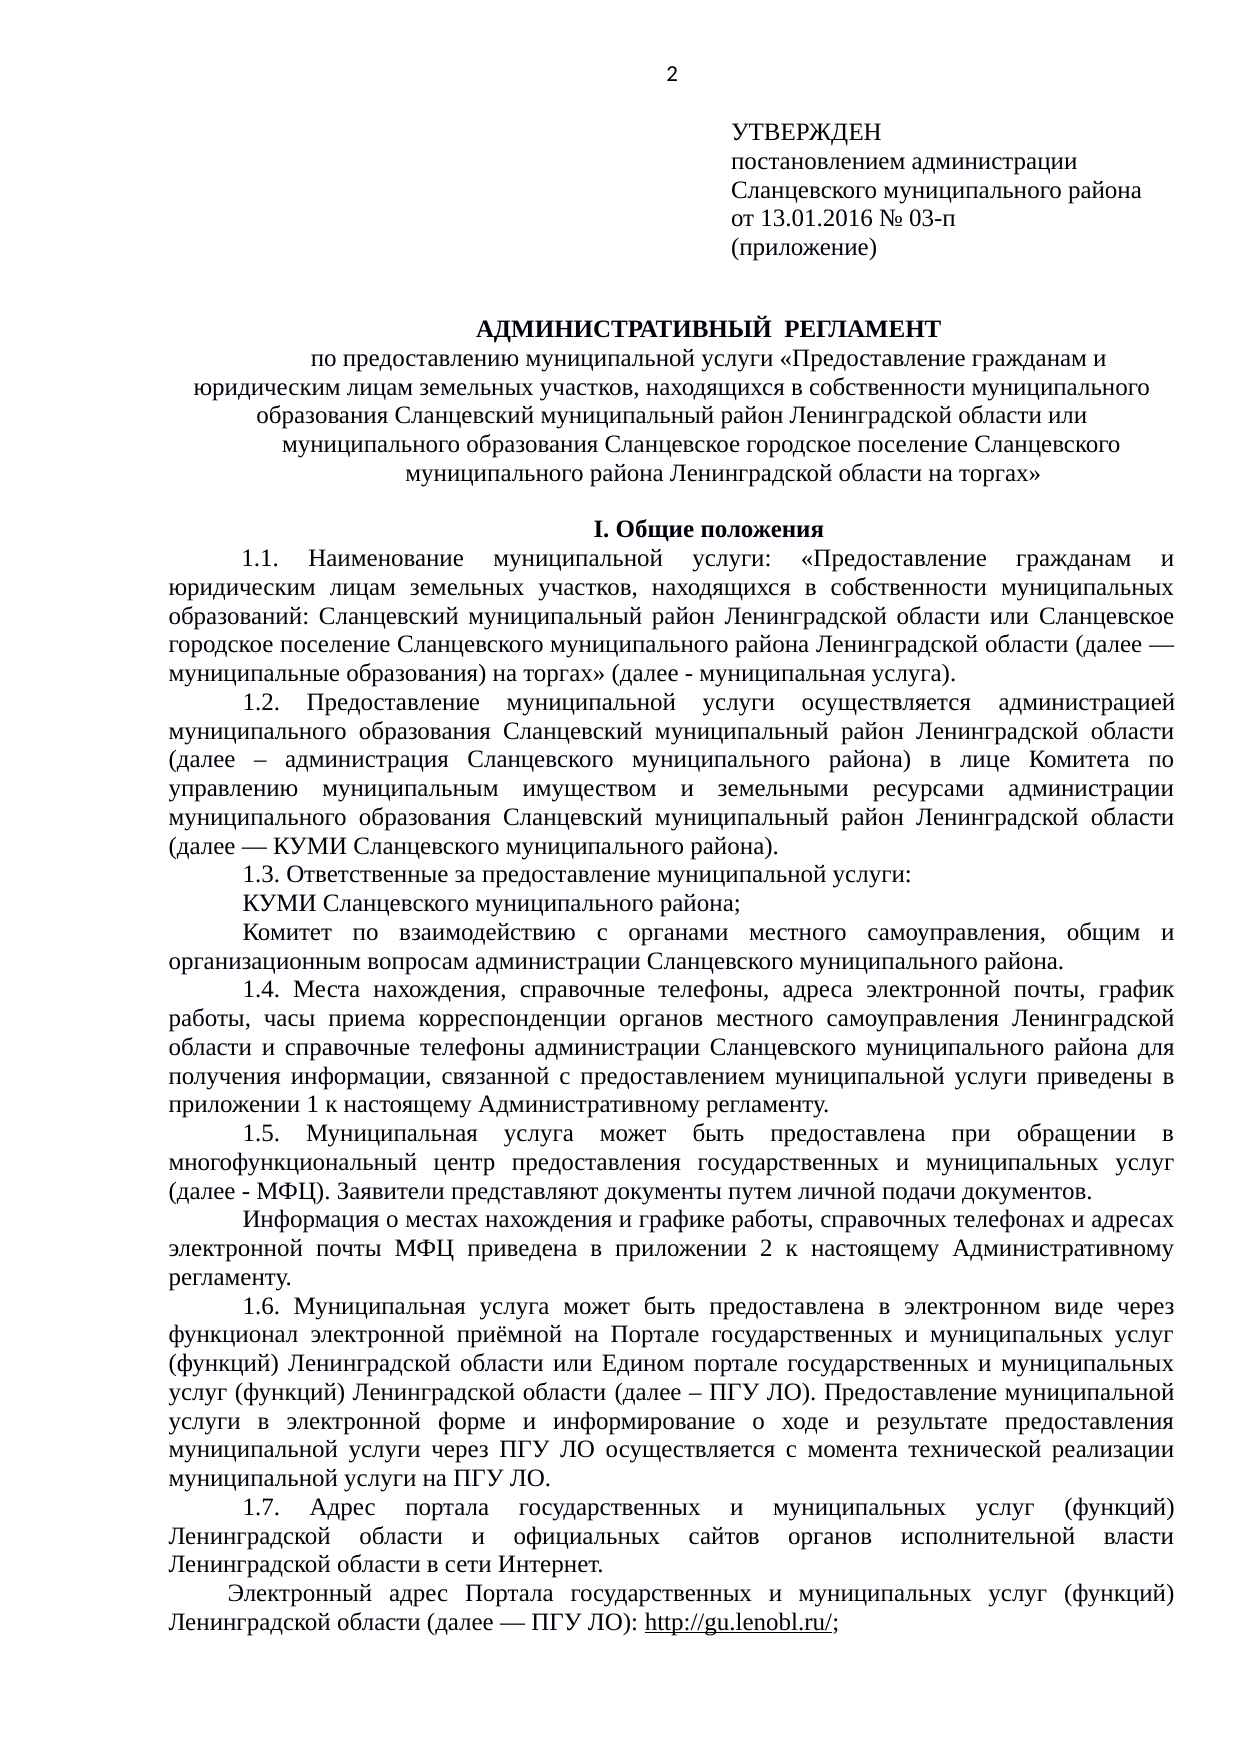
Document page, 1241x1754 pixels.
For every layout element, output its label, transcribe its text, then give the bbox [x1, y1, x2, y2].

text АДМИНИСТРАТИВНЫЙ РЕГЛАМЕНТ [168, 314, 1175, 343]
text 1.7. Адрес портала государственных и муниципальных услуг (функций) Ленинградской области и официальных сайтов органов исполнительной власти Ленинградской области в сети Интернет. [168, 1492, 1175, 1578]
list муниципального образования Сланцевское городское поселение Сланцевского муниципального района Ленинградской области на торгах» [227, 429, 1175, 487]
text 1.6. Муниципальная услуга может быть предоставлена в электронном виде через функционал электронной приёмной на Портале государственных и муниципальных услуг (функций) Ленинградской области или Едином портале государственных и муниципальных услуг (функций) Ленинградской области (далее – ПГУ ЛО). Предоставление муниципальной услуги в электронной форме и информирование о ходе и результате предоставления муниципальной услуги через ПГУ ЛО осуществляется с момента технической реализации муниципальной услуги на ПГУ ЛО. [168, 1291, 1175, 1492]
text 1.1. Наименование муниципальной услуги: «Предоставление гражданам и юридическим лицам земельных участков, находящихся в собственности муниципальных образований: Сланцевский муниципальный район Ленинградской области или Сланцевское городское поселение Сланцевского муниципального района Ленинградской области (далее — муниципальные образования) на торгах» (далее - муниципальная услуга). [168, 543, 1175, 687]
text от 13.01.2016 № 03-п [731, 203, 1175, 232]
text 1.5. Муниципальная услуга может быть предоставлена при обращении в многофункциональный центр предоставления государственных и муниципальных услуг (далее - МФЦ). Заявители представляют документы путем личной подачи документов. [168, 1118, 1175, 1204]
text Информация о местах нахождения и графике работы, справочных телефонах и адресах электронной почты МФЦ приведена в приложении 2 к настоящему Административному регламенту. [168, 1204, 1175, 1291]
text УТВЕРЖДЕН [168, 117, 1175, 146]
text Комитет по взаимодействию с органами местного самоуправления, общим и организационным вопросам администрации Сланцевского муниципального района. [168, 917, 1175, 974]
text КУМИ Сланцевского муниципального района; [168, 888, 1175, 917]
text по предоставлению муниципальной услуги «Предоставление гражданам и юридическим лицам земельных участков, находящихся в собственности муниципального образования Сланцевский муниципальный район Ленинградской области или [168, 343, 1175, 429]
text Электронный адрес Портала государственных и муниципальных услуг (функций) Ленинградской области (далее — ПГУ ЛО): http://gu.lenobl.ru/; [168, 1578, 1175, 1636]
list 1.2. Предоставление муниципальной услуги осуществляется администрацией муниципального образования Сланцевский муниципальный район Ленинградской области (далее – администрация Сланцевского муниципального района) в лице Комитета по управлению муниципальным имуществом и земельными ресурсами администрации муниципального образования Сланцевский муниципальный район Ленинградской области (далее — КУМИ Сланцевского муниципального района). [168, 687, 1175, 859]
text Сланцевского муниципального района [731, 175, 1175, 203]
text (приложение) [731, 232, 1175, 261]
text 1.4. Места нахождения, справочные телефоны, адреса электронной почты, график работы, часы приема корреспонденции органов местного самоуправления Ленинградской области и справочные телефоны администрации Сланцевского муниципального района для получения информации, связанной с предоставлением муниципальной услуги приведены в приложении 1 к настоящему Административному регламенту. [168, 974, 1175, 1118]
text I. Общие положения [168, 514, 1175, 543]
text 1.3. Ответственные за предоставление муниципальной услуги: [168, 859, 1175, 888]
text постановлением администрации [731, 146, 1175, 175]
